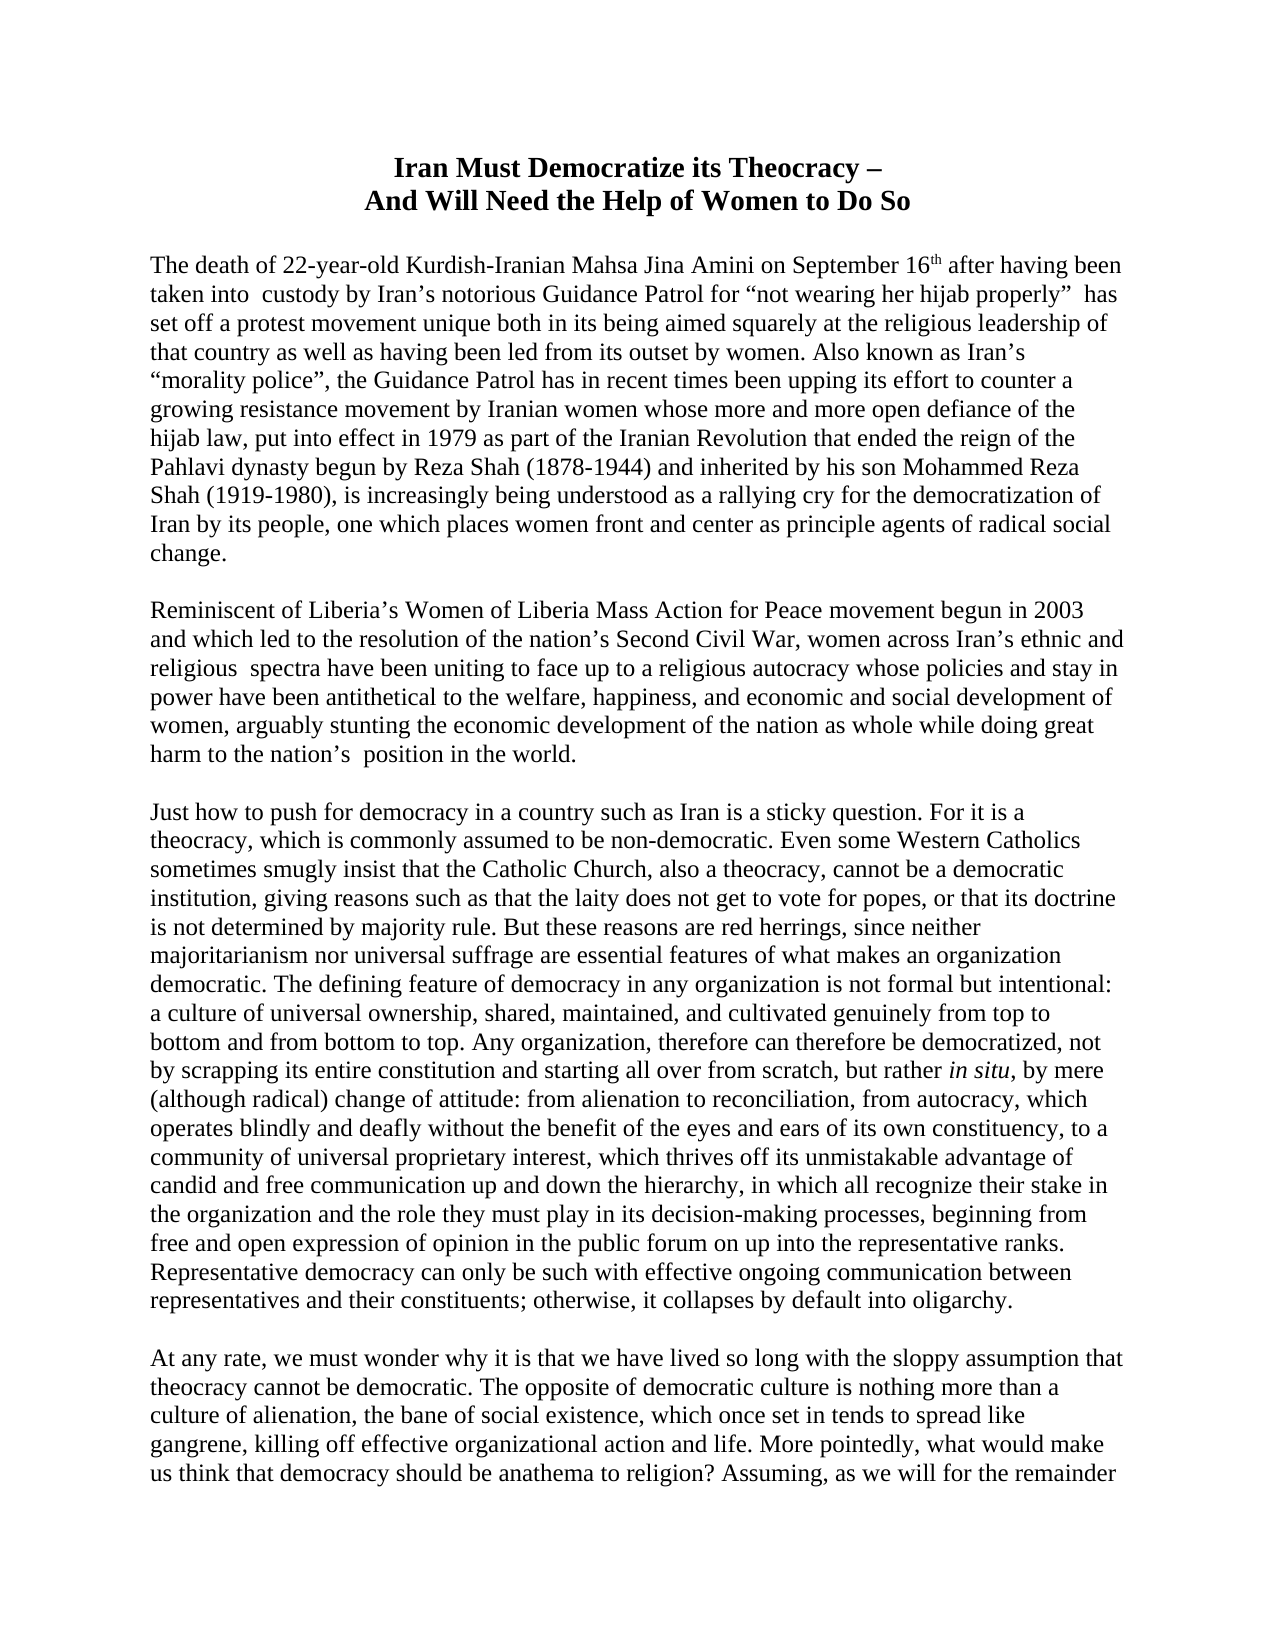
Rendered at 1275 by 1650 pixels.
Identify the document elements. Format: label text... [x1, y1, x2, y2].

text Iran Must Democratize its Theocracy – [150, 150, 1125, 183]
text Just how to push for democracy in a country such as Iran is a sticky question. For it is a theocracy, which is commonly assumed to be non-democratic. Even some Western Catholics sometimes smugly insist that the Catholic Church, also a theocracy, cannot be a democratic institution, giving reasons such as that the laity does not get to vote for popes, or that its doctrine is not determined by majority rule. But these reasons are red herrings, since neither majoritarianism nor universal suffrage are essential features of what makes an organization democratic. The defining feature of democracy in any organization is not formal but intentional: a culture of universal ownership, shared, maintained, and cultivated genuinely from top to bottom and from bottom to top. Any organization, therefore can therefore be democratized, not by scrapping its entire constitution and starting all over from scratch, but rather in situ, by mere (although radical) change of attitude: from alienation to reconciliation, from autocracy, which operates blindly and deafly without the benefit of the eyes and ears of its own constituency, to a community of universal proprietary interest, which thrives off its unmistakable advantage of candid and free communication up and down the hierarchy, in which all recognize their stake in the organization and the role they must play in its decision-making processes, beginning from free and open expression of opinion in the public forum on up into the representative ranks. Representative democracy can only be such with effective ongoing communication between representatives and their constituents; otherwise, it collapses by default into oligarchy. [150, 797, 1125, 1314]
text The death of 22-year-old Kurdish-Iranian Mahsa Jina Amini on September 16th after having been taken into custody by Iran’s notorious Guidance Patrol for “not wearing her hijab properly” has set off a protest movement unique both in its being aimed squarely at the religious leadership of that country as well as having been led from its outset by women. Also known as Iran’s “morality police”, the Guidance Patrol has in recent times been upping its effort to counter a growing resistance movement by Iranian women whose more and more open defiance of the hijab law, put into effect in 1979 as part of the Iranian Revolution that ended the reign of the Pahlavi dynasty begun by Reza Shah (1878-1944) and inherited by his son Mohammed Reza Shah (1919-1980), is increasingly being understood as a rallying cry for the democratization of Iran by its people, one which places women front and center as principle agents of radical social change. [150, 251, 1125, 567]
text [150, 1343, 1125, 1487]
text And Will Need the Help of Women to Do So [150, 183, 1125, 217]
text Reminiscent of Liberia’s Women of Liberia Mass Action for Peace movement begun in 2003 and which led to the resolution of the nation’s Second Civil War, women across Iran’s ethnic and religious spectra have been uniting to face up to a religious autocracy whose policies and stay in power have been antithetical to the welfare, happiness, and economic and social development of women, arguably stunting the economic development of the nation as whole while doing great harm to the nation’s position in the world. [150, 596, 1125, 768]
